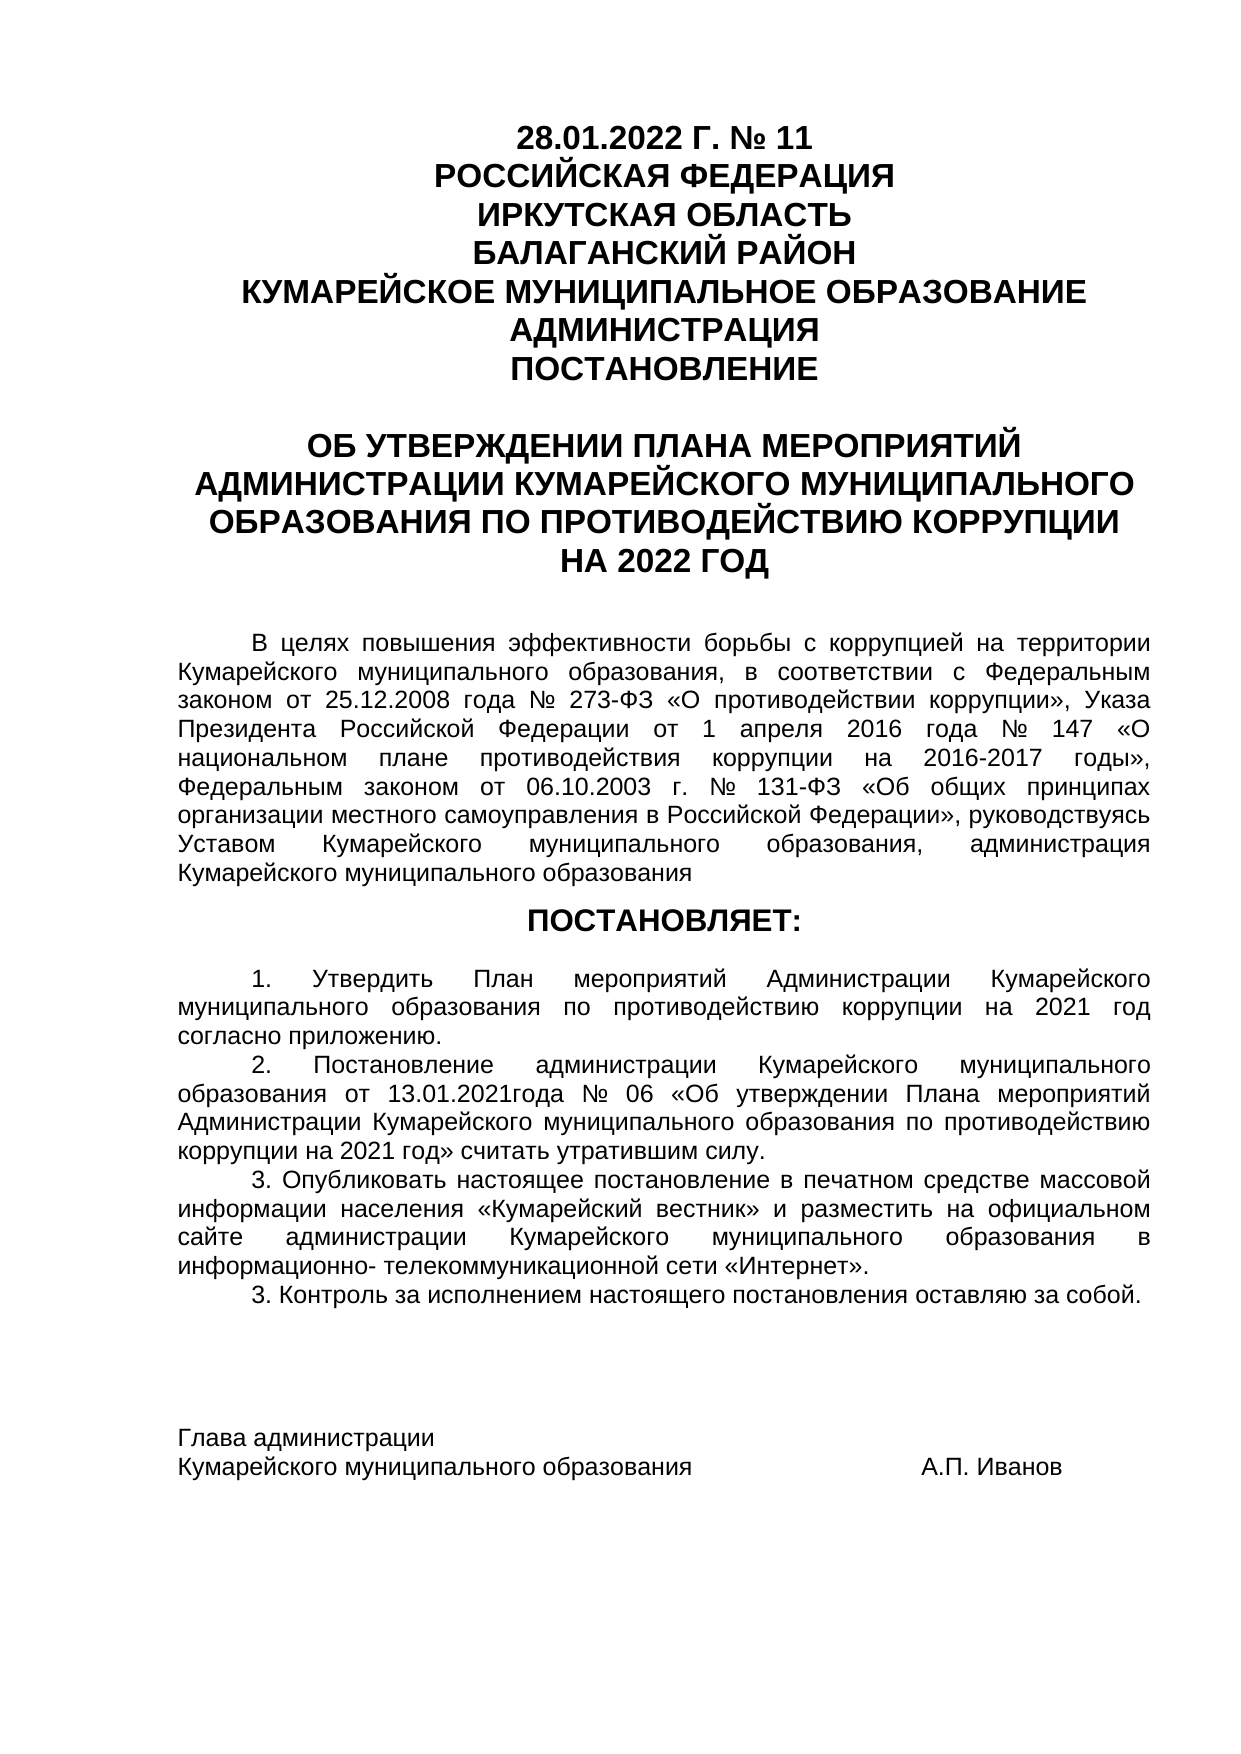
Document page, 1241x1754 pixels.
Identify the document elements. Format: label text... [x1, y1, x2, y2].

text 28.01.2022 Г. № 11 [177, 118, 1152, 157]
text кумарейсКОЕ МУНИЦИПАЛЬНОЕ ОБРАЗОВАНИЕ [177, 272, 1152, 310]
text ИРКУТСКАЯ ОБЛАСТЬ [177, 195, 1152, 233]
text Кумарейского муниципального образования А.П. Иванов [177, 1452, 1152, 1481]
text ОБ УТВЕРЖДЕНИИ ПЛАНА МЕРОПРИЯТИЙ АДМИНИСТРАЦИИ кумарейского МУНИЦИПАЛЬНОГО ОБРАЗОВАНИЯ ПО ПРОТИВОДЕЙСТВИЮ КОРРУПЦИИ [177, 426, 1152, 541]
text РОССИЙСКАЯ ФЕДЕРАЦИЯ [177, 157, 1152, 195]
text 3. Опубликовать настоящее постановление в печатном средстве массовой информации населения «Кумарейский вестник» и разместить на официальном сайте администрации Кумарейского муниципального образования в информационно- телекоммуникационной сети «Интернет». [177, 1165, 1152, 1280]
text АДМИНИСТРАЦИЯ [177, 310, 1152, 349]
text 2. Постановление администрации Кумарейского муниципального образования от 13.01.2021года № 06 «Об утверждении Плана мероприятий Администрации Кумарейского муниципального образования по противодействию коррупции на 2021 год» считать утратившим силу. [177, 1050, 1152, 1165]
text Глава администрации [177, 1423, 1152, 1452]
text ПОСТАНОВЛЕНИЕ [177, 349, 1152, 387]
text ПОСТАНОВЛЯЕТ: [177, 902, 1152, 938]
text БАЛАГАНСКИЙ РАЙОН [177, 233, 1152, 272]
text 1. Утвердить План мероприятий Администрации Кумарейского муниципального образования по противодействию коррупции на 2021 год согласно приложению. [177, 963, 1152, 1050]
text 3. Контроль за исполнением настоящего постановления оставляю за собой. [177, 1280, 1152, 1308]
text НА 2022 ГОД [177, 541, 1152, 579]
text В целях повышения эффективности борьбы с коррупцией на территории Кумарейского муниципального образования, в соответствии с Федеральным законом от 25.12.2008 года № 273-ФЗ «О противодействии коррупции», Указа Президента Российской Федерации от 1 апреля 2016 года № 147 «О национальном плане противодействия коррупции на 2016-2017 годы», Федеральным законом от 06.10.2003 г. № 131-ФЗ «Об общих принципах организации местного самоуправления в Российской Федерации», руководствуясь Уставом Кумарейского муниципального образования, администрация Кумарейского муниципального образования [177, 628, 1152, 887]
